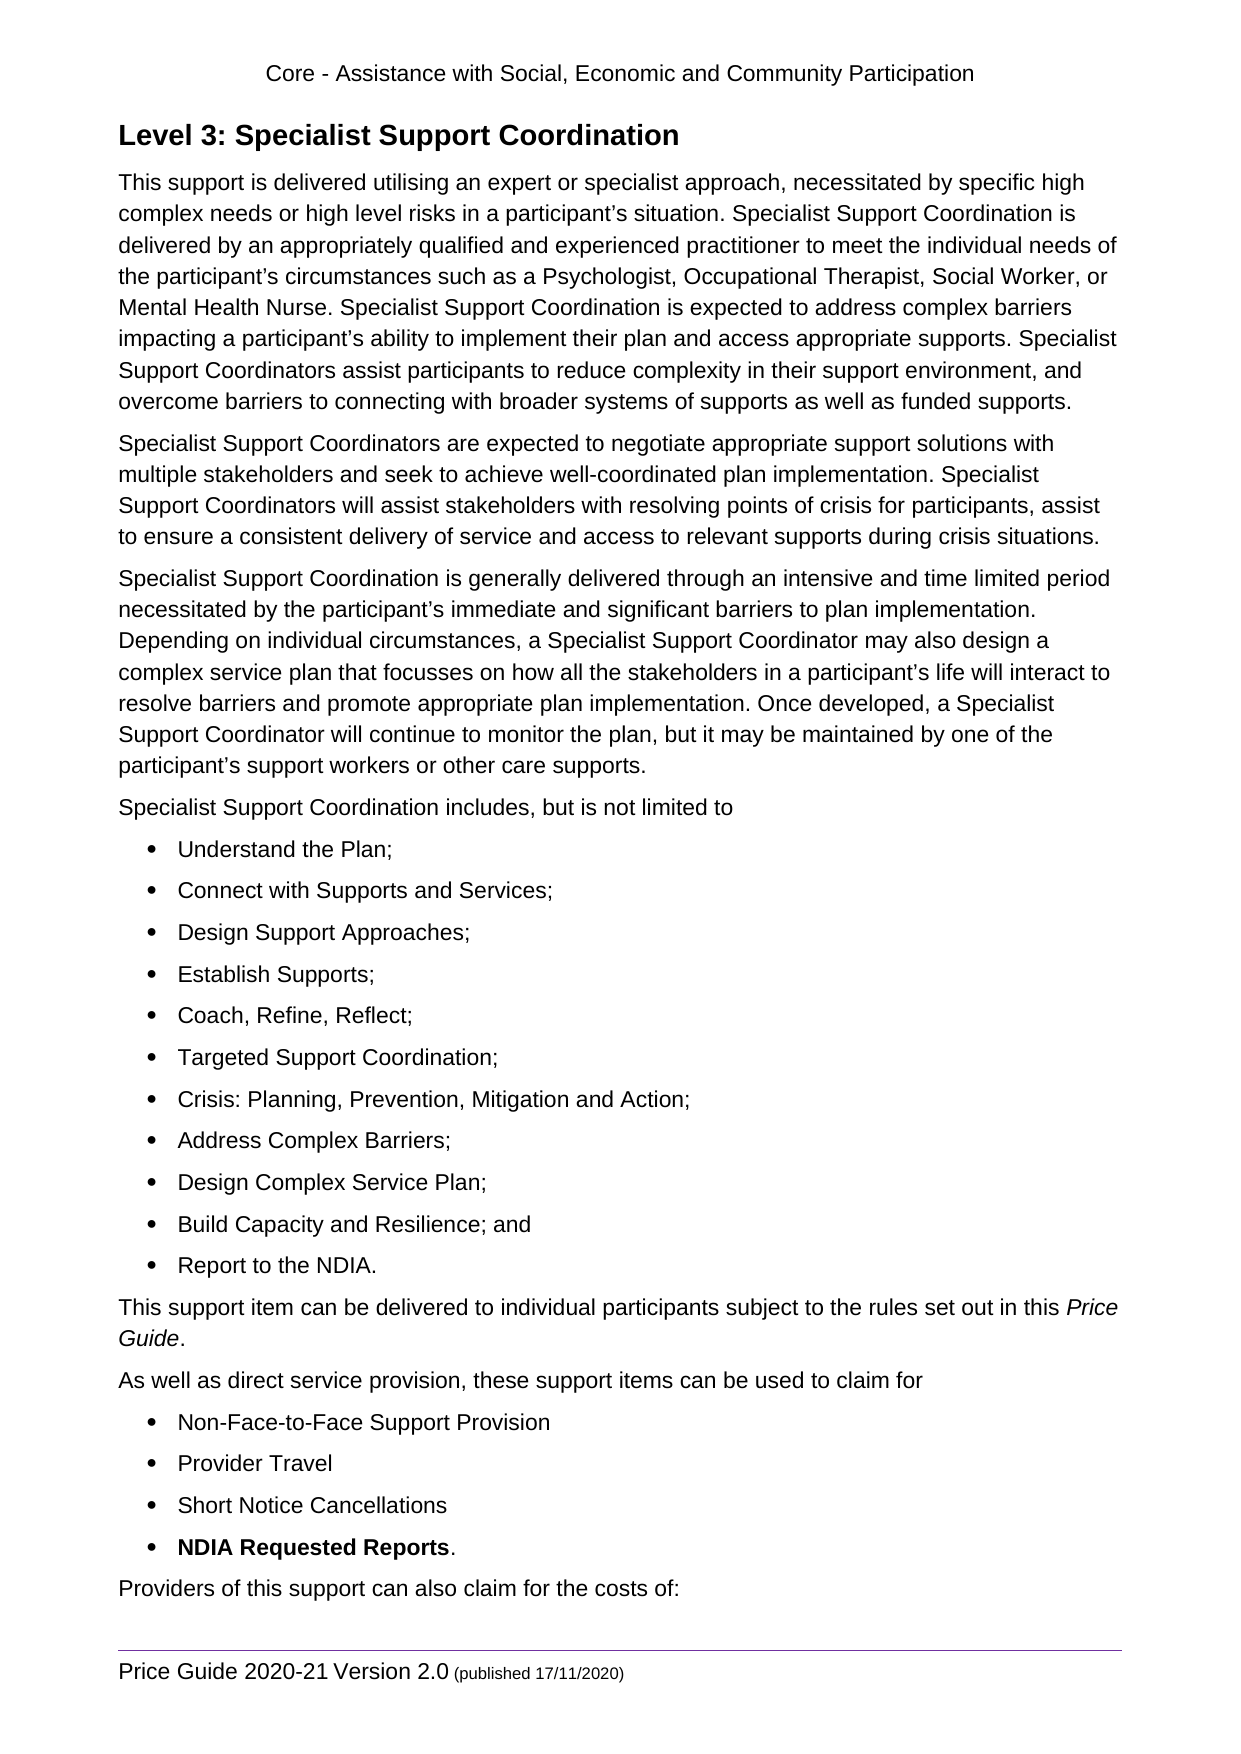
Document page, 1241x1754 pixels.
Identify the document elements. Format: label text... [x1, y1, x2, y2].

text Specialist Support Coordinators are expected to negotiate appropriate support solutions with multiple stakeholders and seek to achieve well-coordinated plan implementation. Specialist Support Coordinators will assist stakeholders with resolving points of crisis for participants, assist to ensure a consistent delivery of service and access to relevant supports during crisis situations. [118, 424, 1122, 549]
text Connect with Supports and Services; [148, 872, 1122, 904]
text As well as direct service provision, these support items can be used to claim for [118, 1362, 1122, 1393]
text Specialist Support Coordination includes, but is not limited to [118, 789, 1122, 820]
text Crisis: Planning, Prevention, Mitigation and Action; [148, 1081, 1122, 1112]
text NDIA Requested Reports. [148, 1529, 1122, 1560]
text Short Notice Cancellations [148, 1487, 1122, 1518]
text Specialist Support Coordination is generally delivered through an intensive and time limited period necessitated by the participant’s immediate and significant barriers to plan implementation. Depending on individual circumstances, a Specialist Support Coordinator may also design a complex service plan that focusses on how all the stakeholders in a participant’s life will interact to resolve barriers and promote appropriate plan implementation. Once developed, a Specialist Support Coordinator will continue to monitor the plan, but it may be maintained by one of the participant’s support workers or other care supports. [118, 560, 1122, 779]
text Providers of this support can also claim for the costs of: [118, 1570, 1122, 1602]
text This support is delivered utilising an expert or specialist approach, necessitated by specific high complex needs or high level risks in a participant’s situation. Specialist Support Coordination is delivered by an appropriately qualified and experienced practitioner to meet the individual needs of the participant’s circumstances such as a Psychologist, Occupational Therapist, Social Worker, or Mental Health Nurse. Specialist Support Coordination is expected to address complex barriers impacting a participant’s ability to implement their plan and access appropriate supports. Specialist Support Coordinators assist participants to reduce complexity in their support environment, and overcome barriers to connecting with broader systems of supports as well as funded supports. [118, 164, 1122, 414]
text Address Complex Barriers; [148, 1122, 1122, 1154]
text Non-Face-to-Face Support Provision [148, 1404, 1122, 1435]
text Design Complex Service Plan; [148, 1164, 1122, 1195]
text Understand the Plan; [148, 831, 1122, 862]
text Targeted Support Coordination; [148, 1039, 1122, 1070]
text Build Capacity and Resilience; and [148, 1206, 1122, 1237]
subtitle Level 3: Specialist Support Coordination [118, 118, 1122, 152]
text Design Support Approaches; [148, 914, 1122, 945]
text Coach, Refine, Reflect; [148, 997, 1122, 1029]
text Provider Travel [148, 1445, 1122, 1477]
text Establish Supports; [148, 956, 1122, 987]
text Report to the NDIA. [148, 1247, 1122, 1279]
text This support item can be delivered to individual participants subject to the rules set out in this Price Guide. [118, 1289, 1122, 1352]
